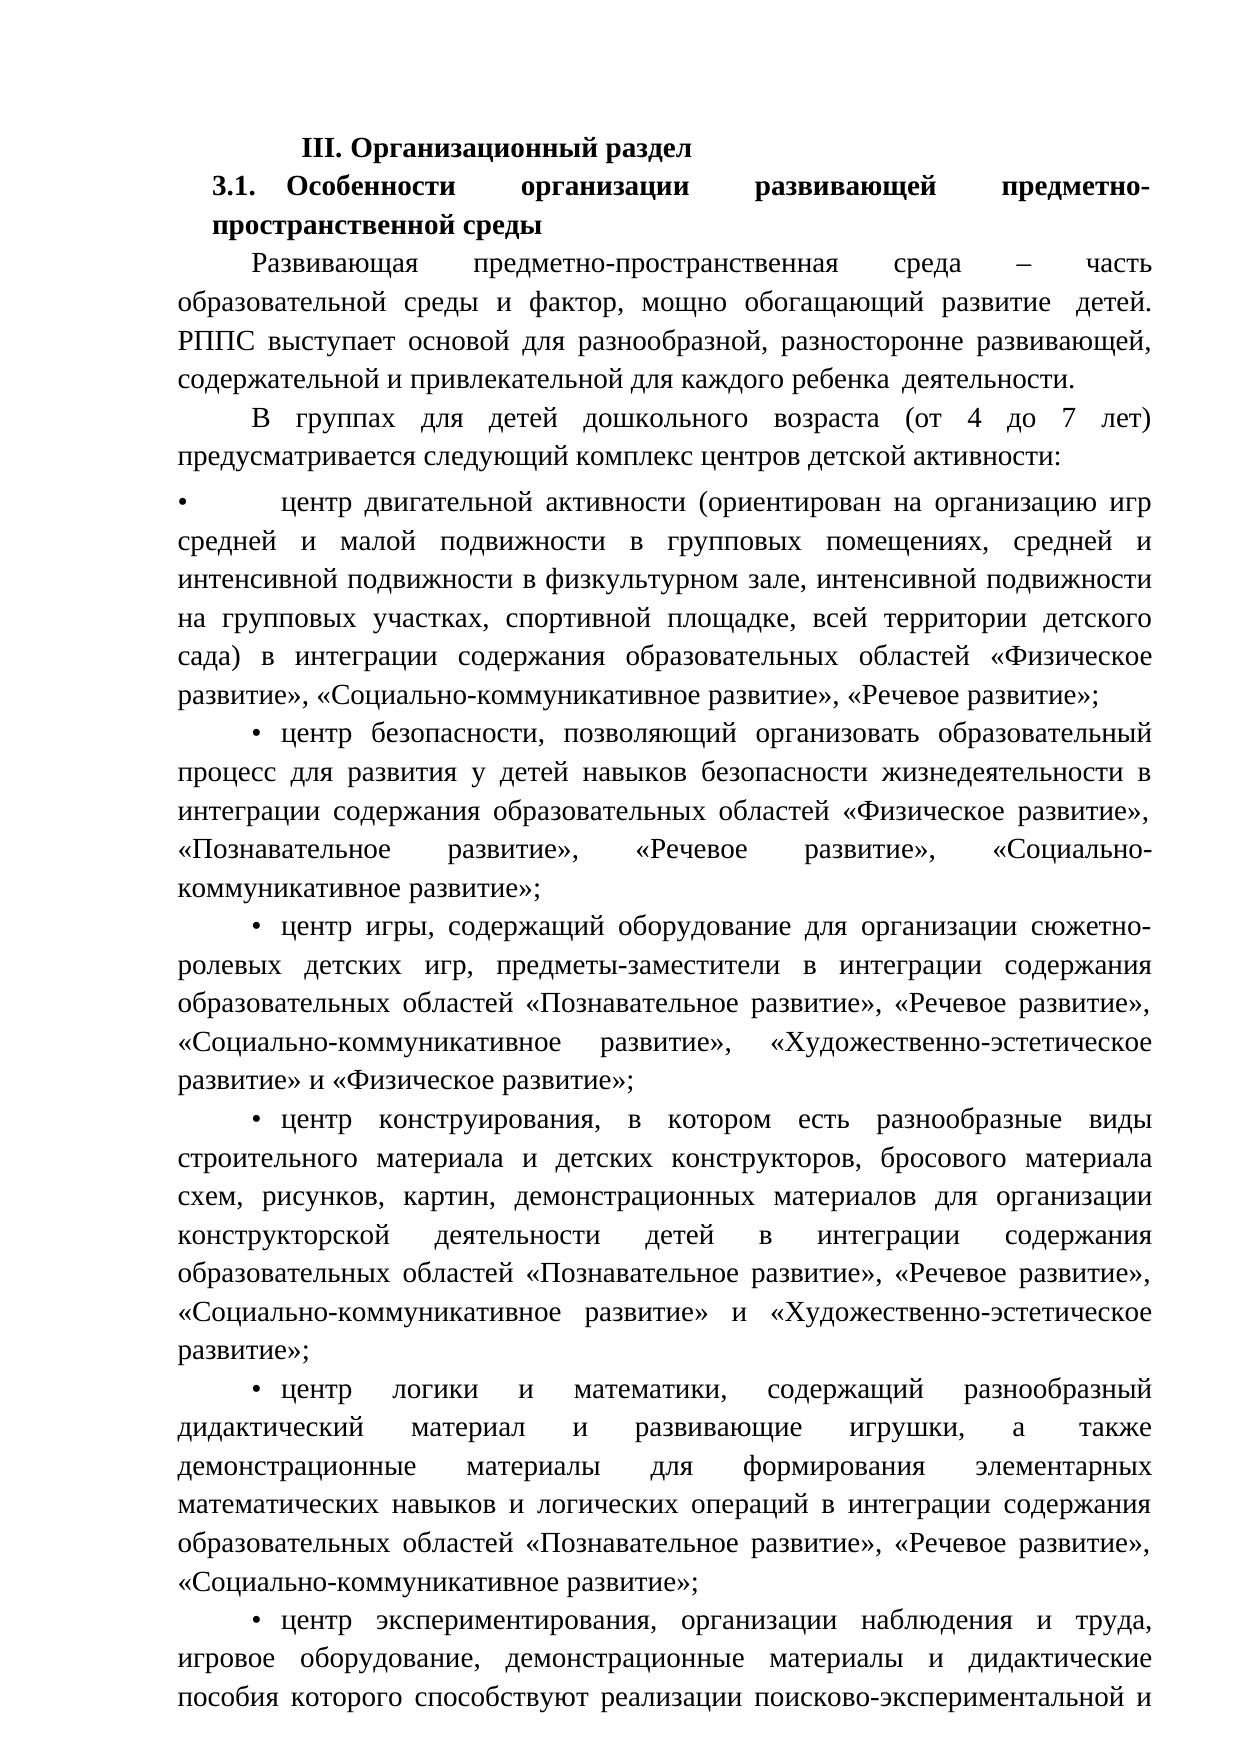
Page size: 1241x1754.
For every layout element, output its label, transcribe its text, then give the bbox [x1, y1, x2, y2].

list центр двигательной активности (ориентирован на организацию игр средней и малой подвижности в групповых помещениях, средней и интенсивной подвижности в физкультурном зале, интенсивной подвижности на групповых участках, спортивной площадке, всей территории детского сада) в интеграции содержания образовательных областей «Физическое развитие», «Социально-коммуникативное развитие», «Речевое развитие»; [177, 484, 1152, 711]
list Особенности организации развивающей предметно- пространственной среды [212, 168, 1150, 241]
text «Социально-коммуникативное развитие»; [177, 1564, 1178, 1597]
text «Познавательное развитие», «Речевое развитие», «Социально- коммуникативное развитие»; [177, 831, 1152, 903]
list центр игры, содержащий оборудование для организации сюжетно- ролевых детских игр, предметы-заместители в интеграции содержания образовательных областей «Познавательное развитие», «Речевое развитие», [177, 908, 1152, 1019]
text «Социально-коммуникативное развитие», «Художественно-эстетическое развитие» и «Физическое развитие»; [177, 1024, 1152, 1096]
list центр конструирования, в котором есть разнообразные виды строительного материала и детских конструкторов, бросового материала схем, рисунков, картин, демонстрационных материалов для организации конструкторской деятельности детей в интеграции содержания образовательных областей «Познавательное развитие», «Речевое развитие», [177, 1101, 1152, 1289]
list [177, 1602, 1153, 1713]
list центр логики и математики, содержащий разнообразный дидактический материал и развивающие игрушки, а также демонстрационные материалы для формирования элементарных математических навыков и логических операций в интеграции содержания образовательных областей «Познавательное развитие», «Речевое развитие», [177, 1371, 1152, 1559]
subtitle Организационный раздел [301, 130, 1178, 163]
text В группах для детей дошкольного возраста (от 4 до 7 лет) предусматривается следующий комплекс центров детской активности: [177, 400, 1151, 472]
text «Социально-коммуникативное развитие» и «Художественно-эстетическое развитие»; [177, 1294, 1152, 1366]
text Развивающая предметно-пространственная среда – часть образовательной среды и фактор, мощно обогащающий развитие детей. РППС выступает основой для разнообразной, разносторонне развивающей, содержательной и привлекательной для каждого ребенка деятельности. [177, 246, 1152, 395]
list центр безопасности, позволяющий организовать образовательный процесс для развития у детей навыков безопасности жизнедеятельности в интеграции содержания образовательных областей «Физическое развитие», [177, 716, 1152, 826]
